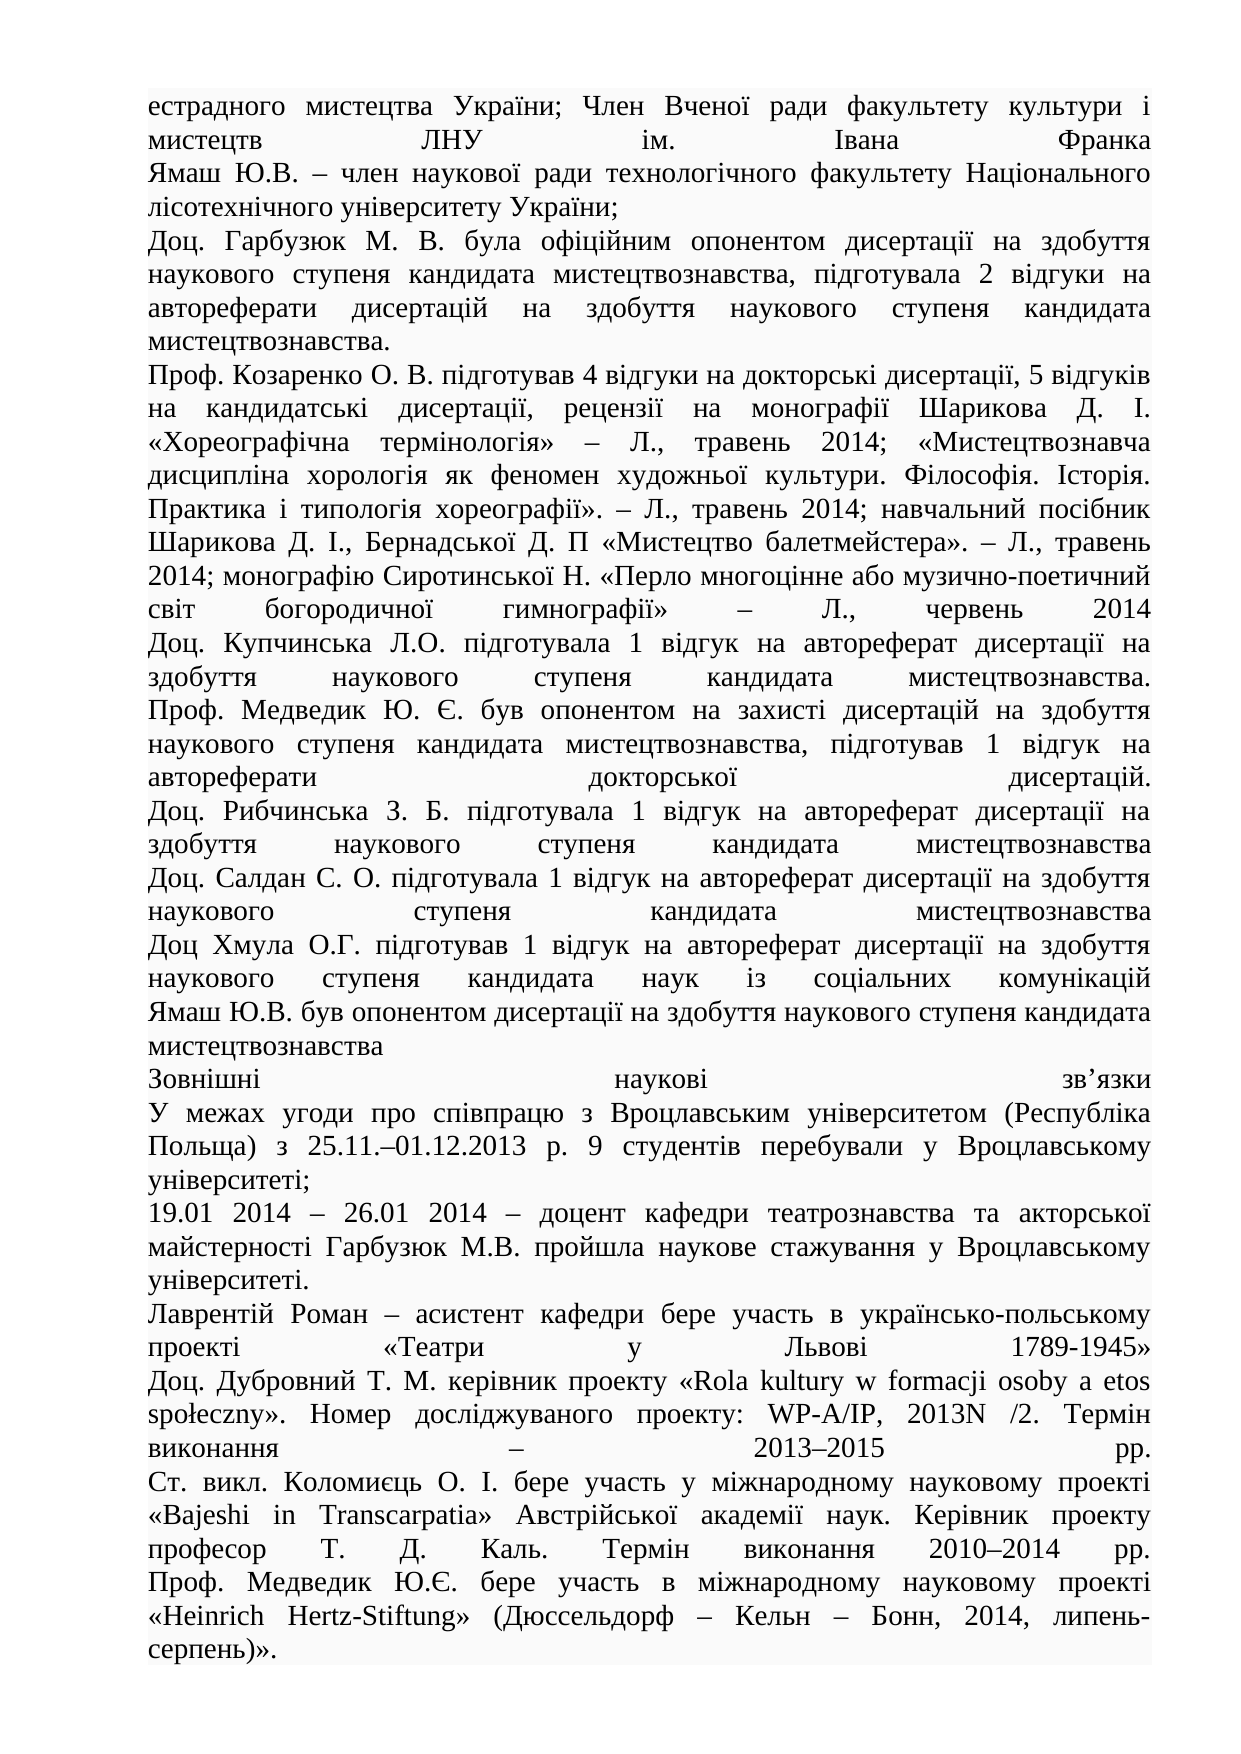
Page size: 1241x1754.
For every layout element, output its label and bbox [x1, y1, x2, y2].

text [148, 88, 1152, 223]
text [148, 223, 1152, 1665]
